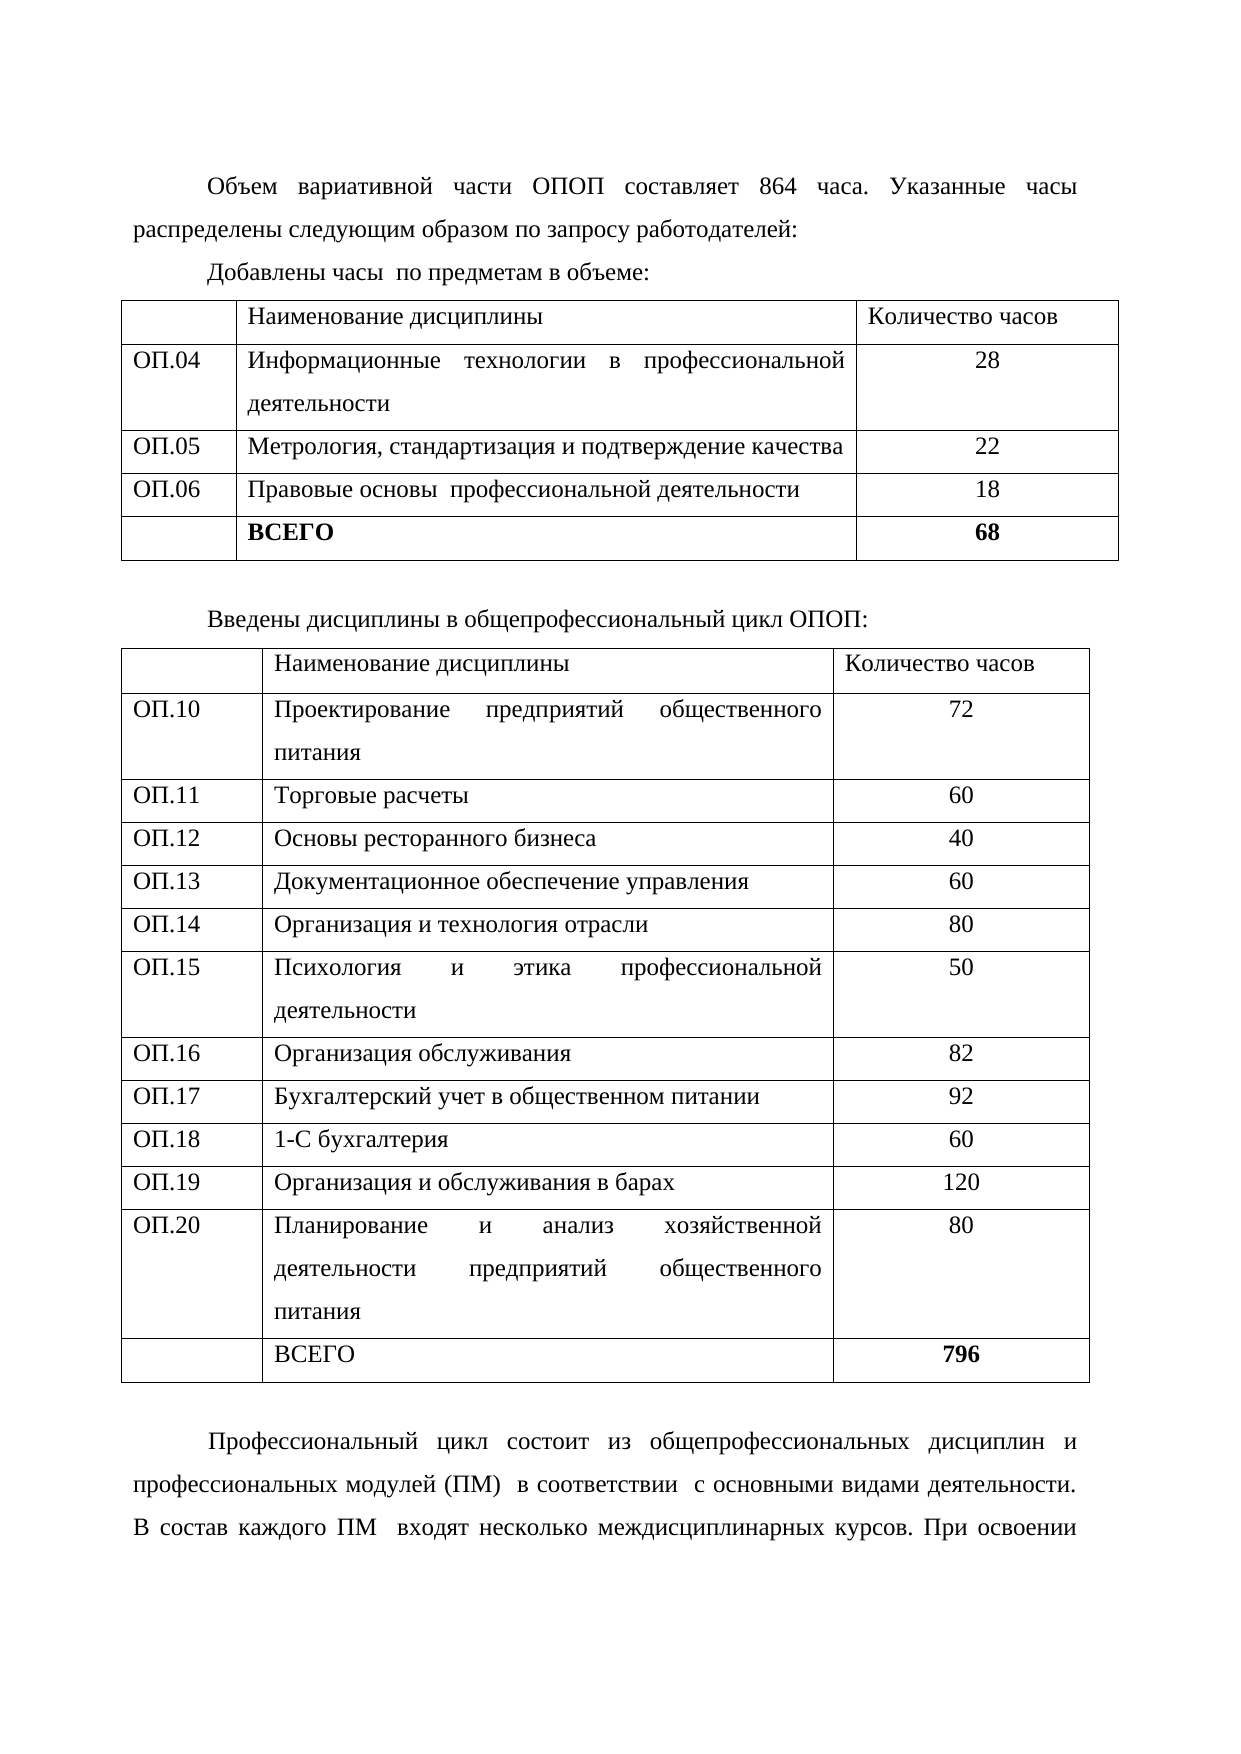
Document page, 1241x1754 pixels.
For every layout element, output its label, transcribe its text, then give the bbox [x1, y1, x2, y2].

table_cell ОП.17 [122, 1081, 262, 1123]
table_cell ВСЕГО [237, 517, 856, 560]
table_header Количество часов [834, 649, 1089, 693]
table_cell Планирование и анализ хозяйственной деятельности предприятий общественного питания [263, 1210, 833, 1338]
table_cell ВСЕГО [263, 1339, 833, 1382]
table_cell ОП.06 [122, 474, 236, 516]
table_cell ОП.16 [122, 1038, 262, 1080]
table_cell 28 [857, 345, 1118, 430]
table_cell 60 [834, 780, 1089, 822]
table_cell 80 [834, 909, 1089, 951]
table_cell [122, 1339, 262, 1382]
table_cell ОП.14 [122, 909, 262, 951]
table_cell ОП.05 [122, 431, 236, 473]
table_cell 796 [834, 1339, 1089, 1382]
table_cell Организация и обслуживания в барах [263, 1167, 833, 1209]
table_cell 50 [834, 952, 1089, 1037]
table_cell Торговые расчеты [263, 780, 833, 822]
table_header [122, 649, 262, 693]
table_cell Проектирование предприятий общественного питания [263, 694, 833, 779]
table_cell ОП.10 [122, 694, 262, 779]
table_cell 92 [834, 1081, 1089, 1123]
table_cell ОП.15 [122, 952, 262, 1037]
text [133, 1426, 1078, 1541]
table_cell Правовые основы профессиональной деятельности [237, 474, 856, 516]
table_cell 82 [834, 1038, 1089, 1080]
table_cell 72 [834, 694, 1089, 779]
table_cell 22 [857, 431, 1118, 473]
text Объем вариативной части ОПОП составляет 864 часа. Указанные часы распределены следующим образом по запросу работодателей: [133, 171, 1078, 243]
table_cell 120 [834, 1167, 1089, 1209]
table_cell Документационное обеспечение управления [263, 866, 833, 908]
text Введены дисциплины в общепрофессиональный цикл ОПОП: [133, 604, 1078, 633]
table_header Наименование дисциплины [237, 301, 856, 344]
table_cell ОП.12 [122, 823, 262, 865]
table_cell 68 [857, 517, 1118, 560]
table_cell ОП.18 [122, 1124, 262, 1166]
table_cell 18 [857, 474, 1118, 516]
table_cell Информационные технологии в профессиональной деятельности [237, 345, 856, 430]
table_header Количество часов [857, 301, 1118, 344]
table_cell [122, 517, 236, 560]
table_cell Метрология, стандартизация и подтверждение качества [237, 431, 856, 473]
table_cell 80 [834, 1210, 1089, 1338]
table_header Наименование дисциплины [263, 649, 833, 693]
table_cell Бухгалтерский учет в общественном питании [263, 1081, 833, 1123]
table_cell ОП.04 [122, 345, 236, 430]
text Добавлены часы по предметам в объеме: [133, 257, 1078, 286]
table_cell 60 [834, 866, 1089, 908]
table_cell ОП.20 [122, 1210, 262, 1338]
table_cell ОП.13 [122, 866, 262, 908]
table_header [122, 301, 236, 344]
table_cell 60 [834, 1124, 1089, 1166]
table_cell ОП.11 [122, 780, 262, 822]
table_cell 1-С бухгалтерия [263, 1124, 833, 1166]
table_cell 40 [834, 823, 1089, 865]
table_cell Психология и этика профессиональной деятельности [263, 952, 833, 1037]
table_cell Основы ресторанного бизнеса [263, 823, 833, 865]
table_cell Организация и технология отрасли [263, 909, 833, 951]
table_cell ОП.19 [122, 1167, 262, 1209]
table_cell Организация обслуживания [263, 1038, 833, 1080]
